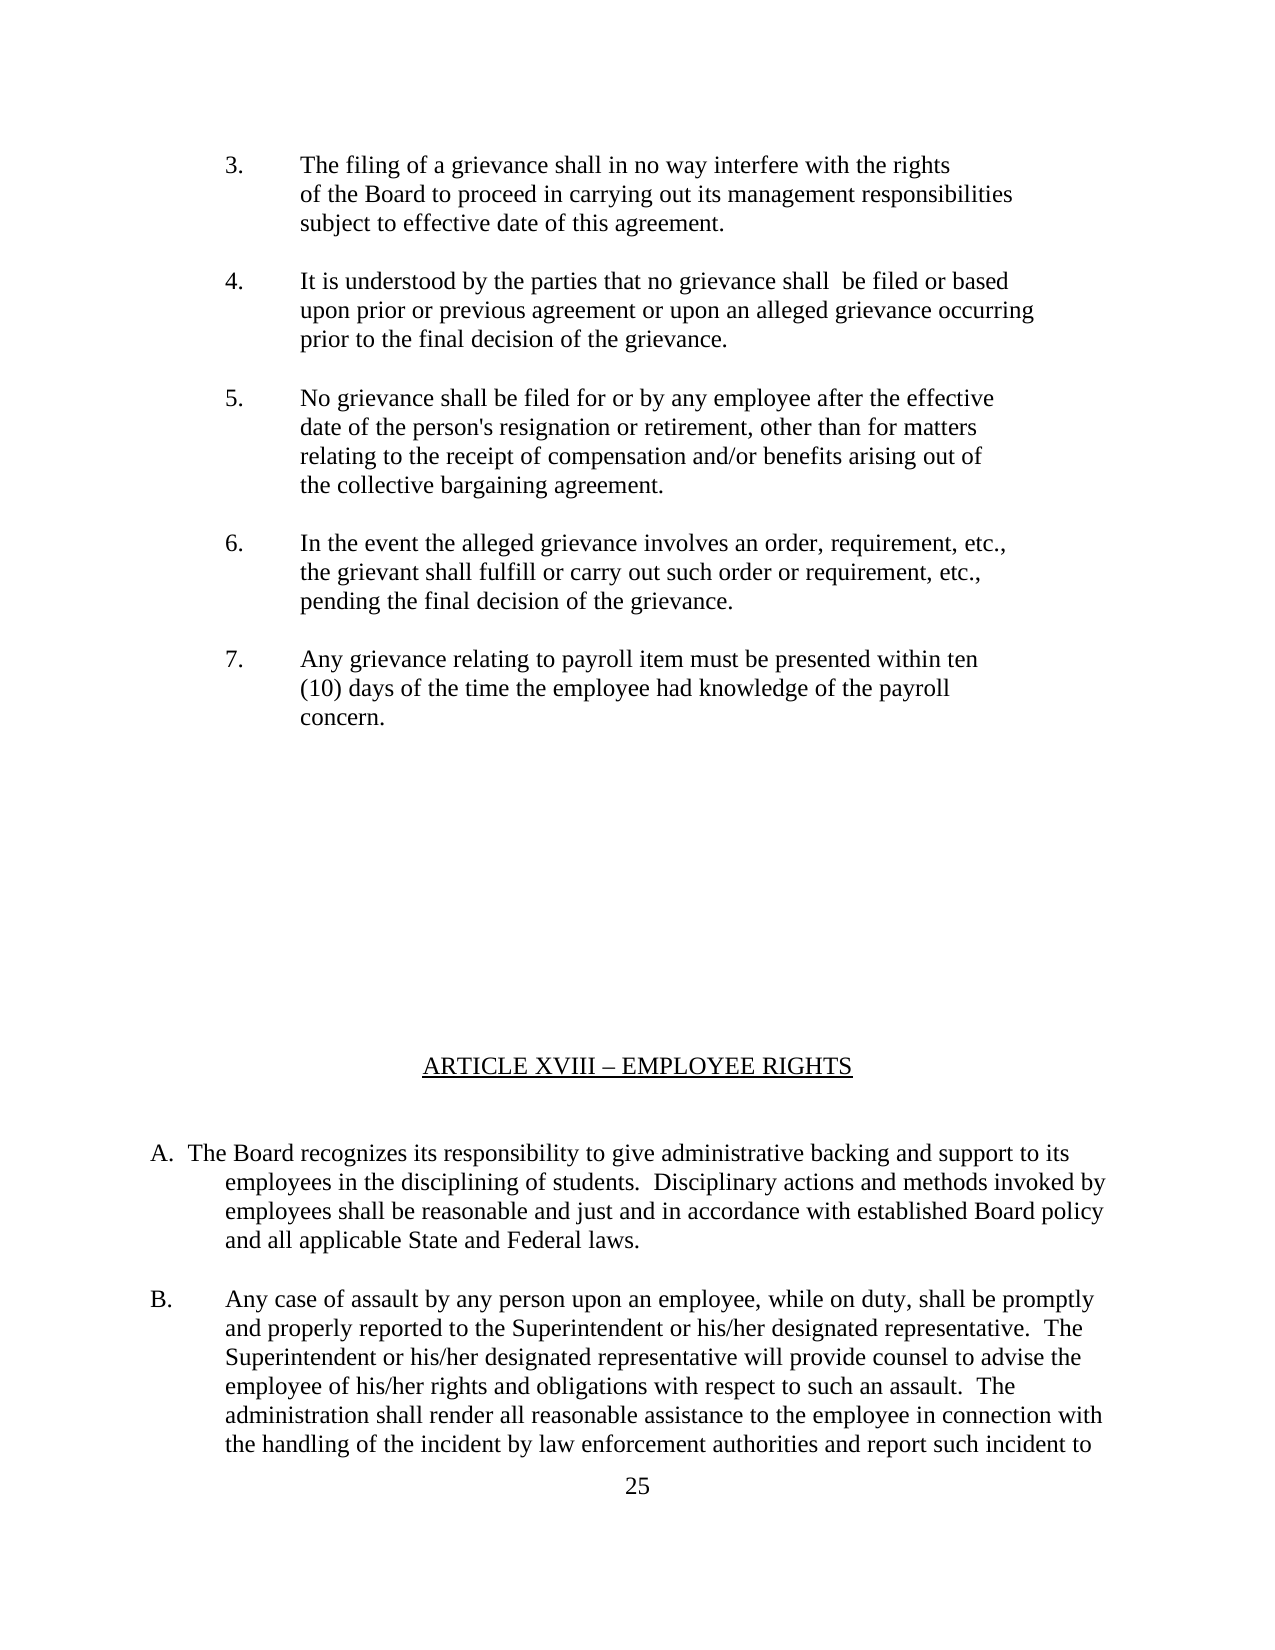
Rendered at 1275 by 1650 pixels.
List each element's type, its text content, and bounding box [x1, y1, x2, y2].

text of the Board to proceed in carrying out its management responsibilities [150, 179, 1125, 208]
text 3. The filing of a grievance shall in no way interfere with the rights [150, 150, 1125, 179]
text upon prior or previous agreement or upon an alleged grievance occurring [150, 295, 1125, 324]
text the collective bargaining agreement. [150, 470, 1125, 499]
text (10) days of the time the employee had knowledge of the payroll [150, 673, 1125, 702]
list The Board recognizes its responsibility to give administrative backing and support to its employees in the disciplining of students. Disciplinary actions and methods invoked by employees shall be reasonable and just and in accordance with established Board policy and all applicable State and Federal laws. [150, 1138, 1125, 1254]
subtitle ARTICLE XVIII – EMPLOYEE RIGHTS [150, 1051, 1125, 1080]
text 5. No grievance shall be filed for or by any employee after the effective [150, 382, 1125, 412]
text 7. Any grievance relating to payroll item must be presented within ten [150, 644, 1125, 673]
text pending the final decision of the grievance. [150, 586, 1125, 615]
text prior to the final decision of the grievance. [150, 324, 1125, 353]
text the grievant shall fulfill or carry out such order or requirement, etc., [150, 557, 1125, 586]
text subject to effective date of this agreement. [150, 208, 1125, 237]
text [150, 1283, 1125, 1458]
text date of the person's resignation or retirement, other than for matters [150, 412, 1125, 441]
text 6. In the event the alleged grievance involves an order, requirement, etc., [150, 528, 1125, 557]
text relating to the receipt of compensation and/or benefits arising out of [150, 441, 1125, 470]
text 4. It is understood by the parties that no grievance shall be filed or based [150, 266, 1125, 295]
text concern. [150, 702, 1125, 731]
